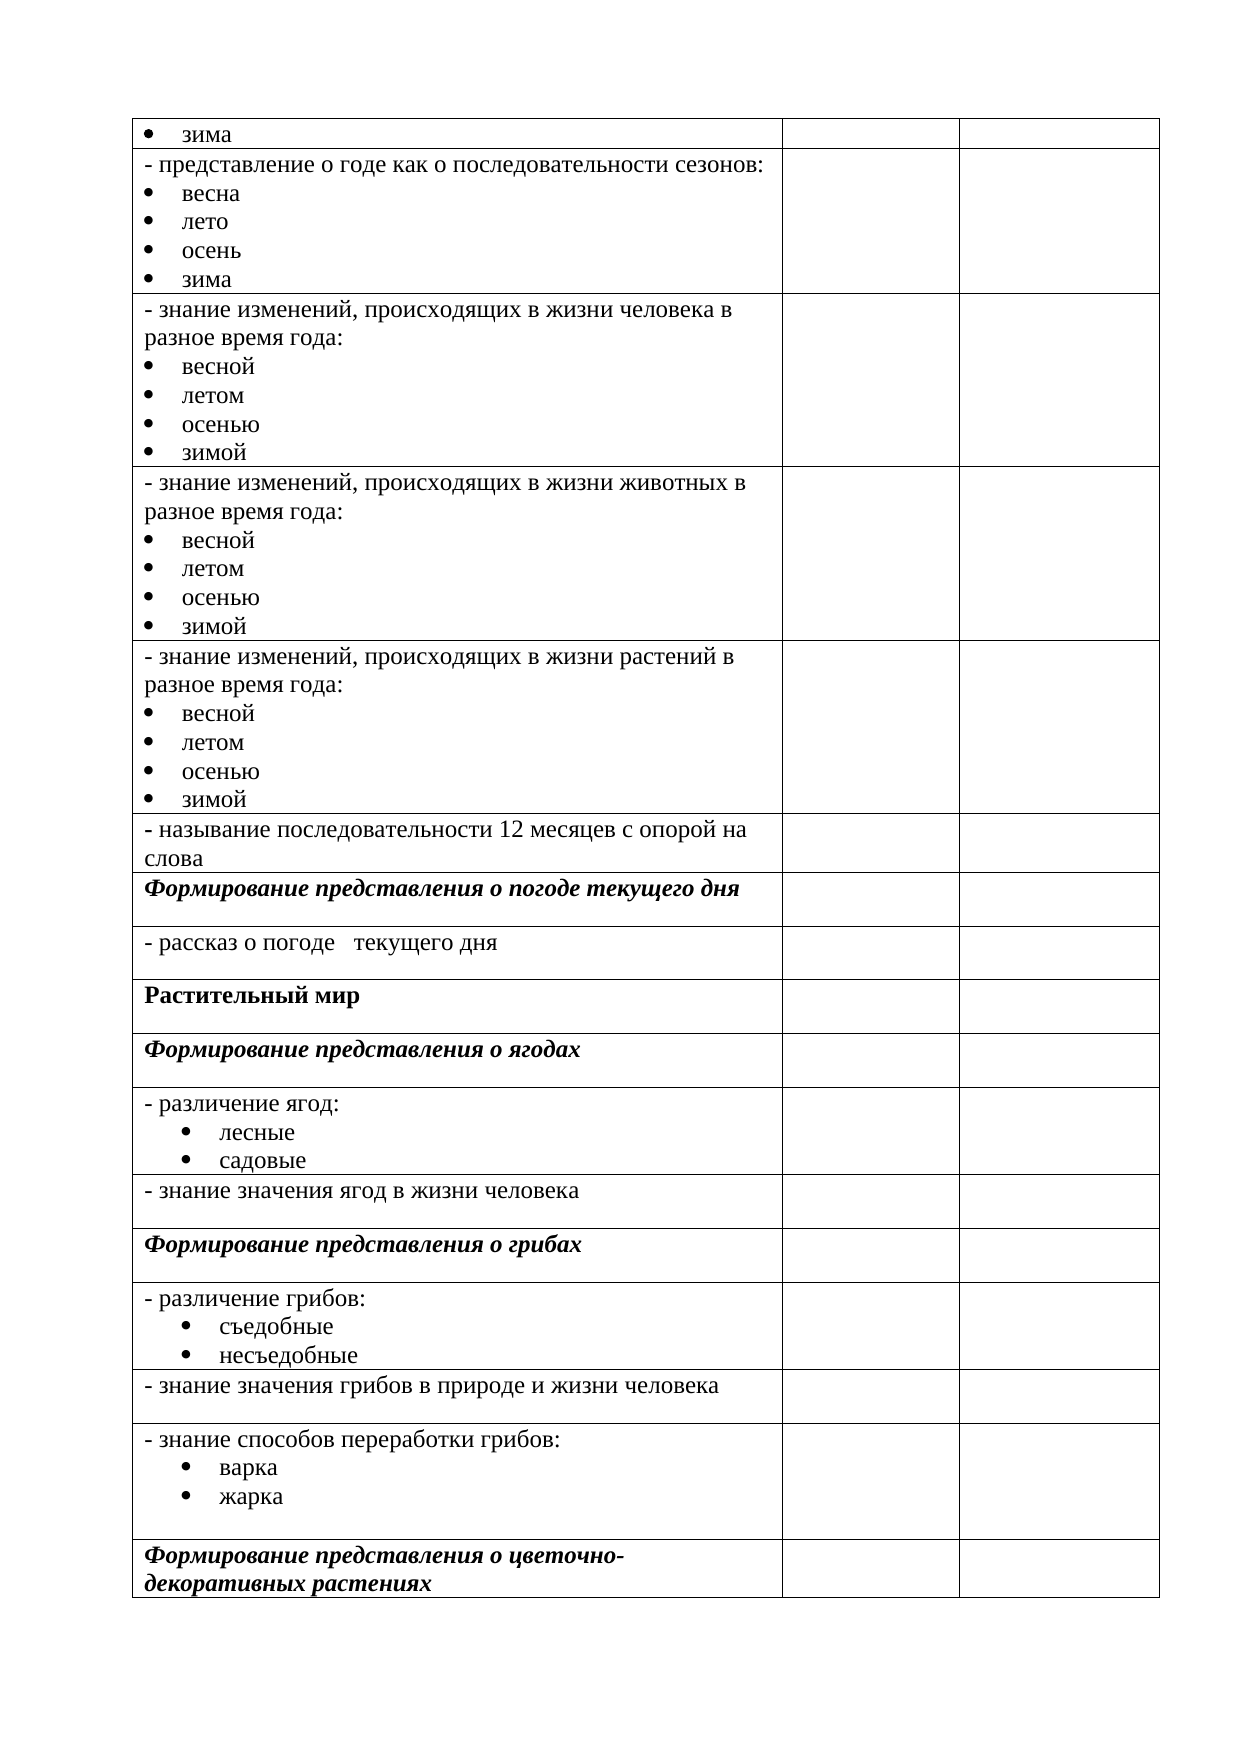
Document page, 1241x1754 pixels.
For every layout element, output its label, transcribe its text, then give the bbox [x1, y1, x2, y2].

table_cell [960, 149, 1159, 293]
table_cell [960, 119, 1159, 148]
table_cell [783, 873, 959, 926]
table_cell - знание изменений, происходящих в жизни растений в разное время года: весной летом осенью зимой [133, 641, 782, 813]
table_cell [783, 119, 959, 148]
table_cell [960, 467, 1159, 640]
table_cell [783, 641, 959, 813]
table_cell [960, 1370, 1159, 1423]
table_cell [783, 927, 959, 979]
table_cell Формирование представления о погоде текущего дня [133, 873, 782, 926]
table_cell [783, 980, 959, 1033]
table_cell [783, 1370, 959, 1423]
table_cell [960, 1229, 1159, 1282]
table_cell [960, 1424, 1159, 1539]
table_cell [783, 149, 959, 293]
table_cell [783, 1229, 959, 1282]
table_cell Формирование представления о цветочно-декоративных растениях [133, 1540, 782, 1597]
table_cell [783, 1034, 959, 1087]
table_cell - называние последовательности 12 месяцев с опорой на слова [133, 814, 782, 872]
table_cell [960, 1088, 1159, 1174]
table_cell - знание значения ягод в жизни человека [133, 1175, 782, 1228]
table_cell - знание изменений, происходящих в жизни животных в разное время года: весной летом осенью зимой [133, 467, 782, 640]
table_cell [960, 1283, 1159, 1369]
table_cell [783, 294, 959, 466]
table_cell [783, 1175, 959, 1228]
table_cell - знание способов переработки грибов: варка жарка [133, 1424, 782, 1539]
table_cell [960, 873, 1159, 926]
table_cell Формирование представления о ягодах [133, 1034, 782, 1087]
table_cell [783, 467, 959, 640]
table_cell [783, 814, 959, 872]
table_cell [783, 1283, 959, 1369]
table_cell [133, 119, 782, 148]
table_cell - рассказ о погоде текущего дня [133, 927, 782, 979]
table_cell - знание значения грибов в природе и жизни человека [133, 1370, 782, 1423]
table_cell Растительный мир [133, 980, 782, 1033]
table_cell [783, 1424, 959, 1539]
table_cell - представление о годе как о последовательности сезонов: весна лето осень зима [133, 149, 782, 293]
table_cell [960, 641, 1159, 813]
table_cell [960, 1175, 1159, 1228]
table_cell Формирование представления о грибах [133, 1229, 782, 1282]
table_cell [960, 814, 1159, 872]
table_cell [783, 1540, 959, 1597]
table_cell - знание изменений, происходящих в жизни человека в разное время года: весной летом осенью зимой [133, 294, 782, 466]
table_cell - различение грибов: съедобные несъедобные [133, 1283, 782, 1369]
table_cell [960, 1540, 1159, 1597]
table_cell [960, 294, 1159, 466]
table_cell [960, 927, 1159, 979]
table_cell [960, 1034, 1159, 1087]
table_cell [783, 1088, 959, 1174]
table_cell [960, 980, 1159, 1033]
table_cell - различение ягод: лесные садовые [133, 1088, 782, 1174]
